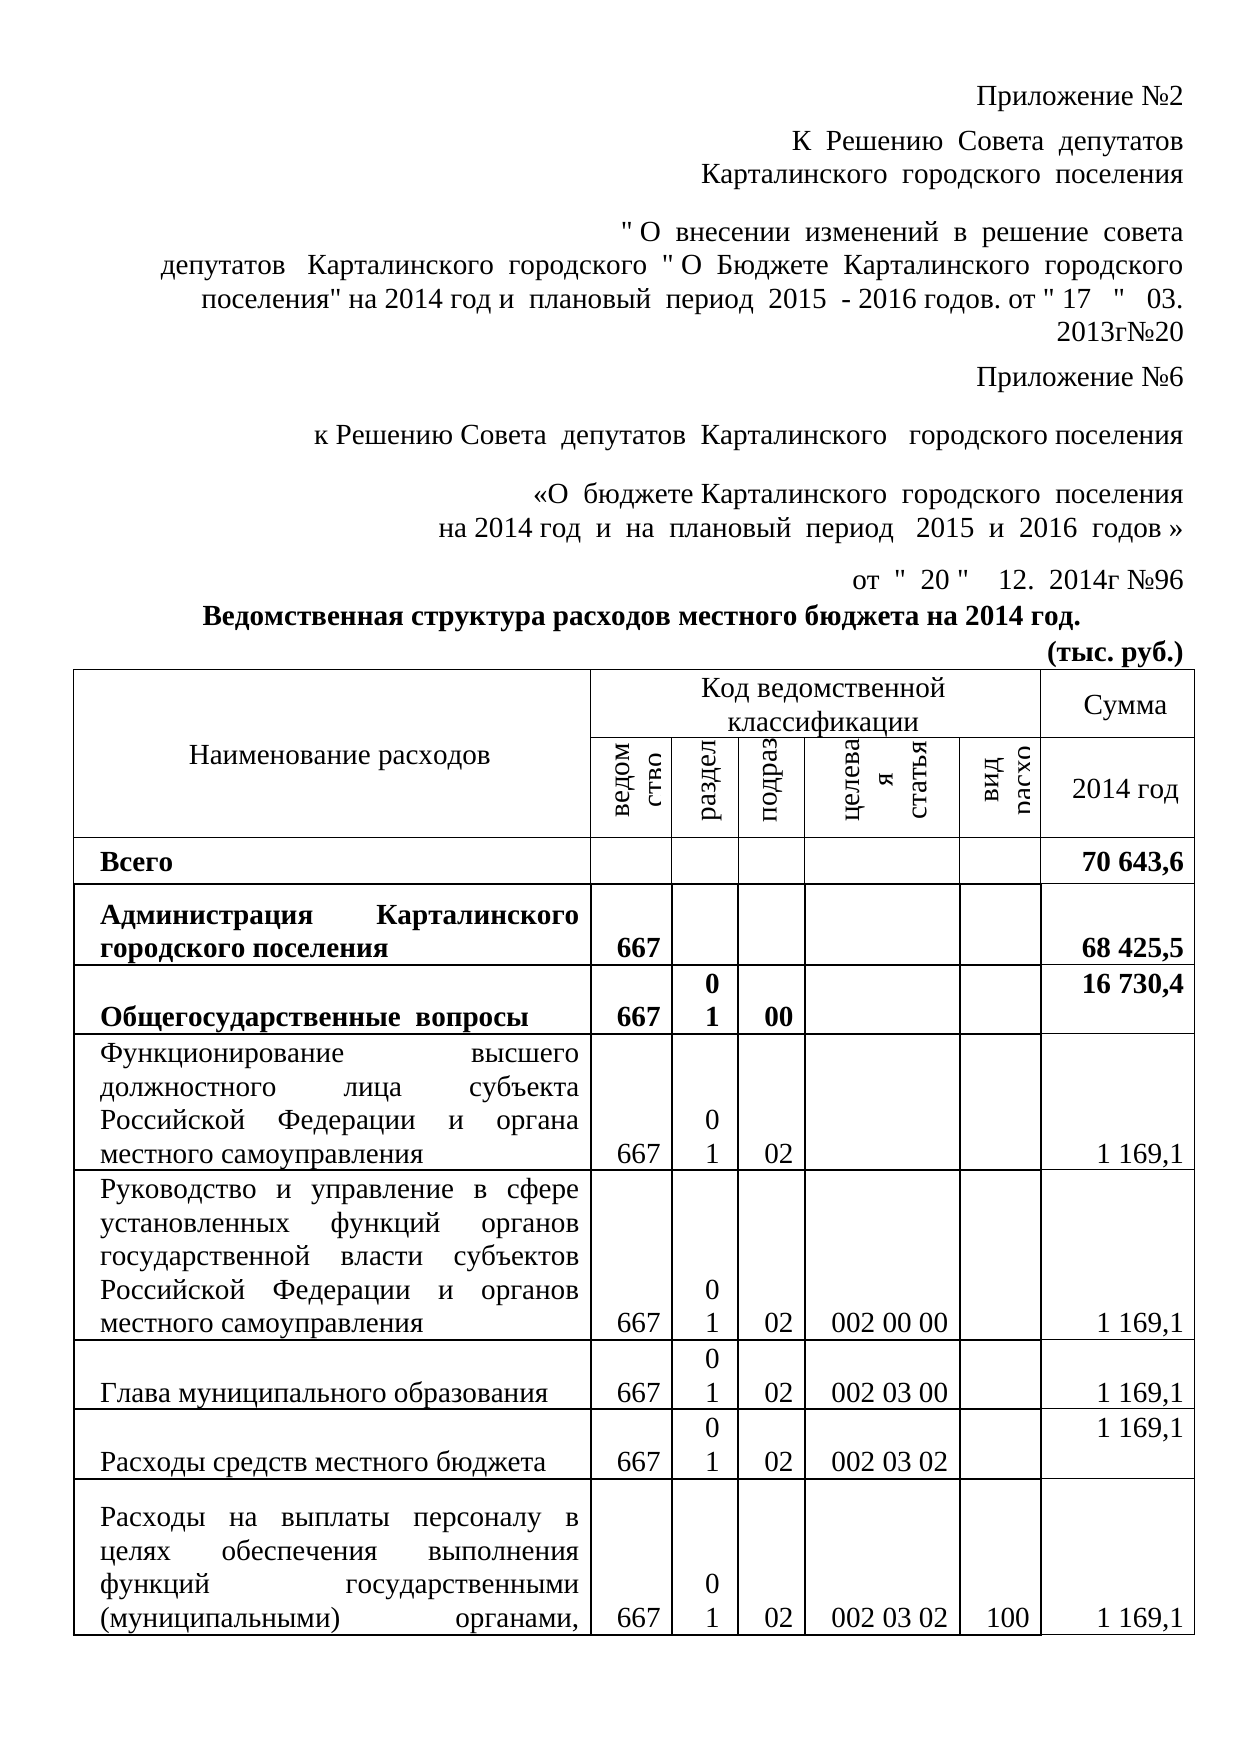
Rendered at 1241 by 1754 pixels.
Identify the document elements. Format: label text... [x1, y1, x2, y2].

table_cell 2014 год [1041, 738, 1194, 837]
table_cell от " 20 " 12. 2014г №96 [74, 562, 1195, 596]
table_cell 16 730,4 [1042, 965, 1194, 1033]
table_cell Администрация Карталинского городского поселения [75, 885, 590, 964]
table_cell 667 [592, 1035, 671, 1169]
table_cell Сумма [1041, 670, 1194, 737]
table_cell ведомство [591, 738, 671, 837]
table_cell [961, 966, 1040, 1033]
table_cell [960, 838, 1040, 883]
table_cell Код ведомственной классификации [591, 670, 1040, 737]
table_cell [591, 838, 671, 883]
table_cell 01 [673, 1410, 737, 1477]
table_cell Глава муниципального образования [75, 1341, 590, 1408]
table_cell 667 [592, 1410, 671, 1477]
table_cell Ведомственная структура расходов местного бюджета на 2014 год. [74, 596, 1195, 633]
table_cell 01 [673, 1341, 737, 1408]
table_cell целевая статья [805, 738, 959, 837]
table_cell подраздел [739, 738, 804, 837]
table_cell вид расходов [960, 738, 1040, 837]
table_cell 667 [592, 1341, 671, 1408]
table_cell 1 169,1 [1042, 1409, 1194, 1477]
table_cell 68 425,5 [1042, 884, 1194, 964]
table_cell [961, 1035, 1040, 1169]
table_cell 667 [592, 1480, 671, 1634]
table_cell 70 643,6 [1041, 838, 1194, 883]
table_cell [806, 966, 959, 1033]
table_cell 1 169,1 [1042, 1034, 1194, 1169]
table_cell 02 [739, 1480, 804, 1634]
table_cell Функционирование высшего должностного лица субъекта Российской Федерации и органа местного самоуправления [75, 1035, 590, 1169]
table_cell 667 [592, 1171, 671, 1339]
table_cell Наименование расходов [74, 670, 590, 837]
table_cell [961, 1410, 1040, 1477]
table_cell Общегосударственные вопросы [75, 966, 590, 1033]
table_cell [739, 885, 804, 964]
table_header Приложение №2 [74, 78, 1195, 123]
table_cell Расходы средств местного бюджета [75, 1410, 590, 1477]
table_cell 02 [739, 1410, 804, 1477]
table_cell Приложение №6 [74, 359, 1195, 417]
table_cell [806, 885, 959, 964]
table_cell 1 169,1 [1042, 1479, 1194, 1634]
table_cell [672, 838, 738, 883]
table_cell раздел [672, 738, 738, 837]
table_cell Всего [74, 838, 590, 883]
table_cell [961, 1341, 1040, 1408]
table_cell к Решению Совета депутатов Карталинского городского поселения [74, 417, 1195, 476]
table_cell 002 00 00 [806, 1171, 959, 1339]
table_cell [961, 885, 1040, 964]
table_cell 01 [673, 966, 737, 1033]
table_cell [806, 1035, 959, 1169]
table_cell 1 169,1 [1042, 1340, 1194, 1408]
table_cell (тыс. руб.) [74, 633, 1195, 669]
table_cell 01 [673, 1035, 737, 1169]
table_cell 02 [739, 1035, 804, 1169]
table_cell 02 [739, 1341, 804, 1408]
table_cell 02 [739, 1171, 804, 1339]
table_cell 1 169,1 [1042, 1170, 1194, 1339]
table_cell 01 [673, 1480, 737, 1634]
table_cell 002 03 02 [806, 1410, 959, 1477]
table_cell «О бюджете Карталинского городского поселения на 2014 год и на плановый период 2015 и 2016 годов » [74, 476, 1195, 562]
table_cell [805, 838, 959, 883]
table_cell 667 [592, 966, 671, 1033]
table_cell 002 03 02 [806, 1480, 959, 1634]
table_cell [961, 1171, 1040, 1339]
table_cell 002 03 00 [806, 1341, 959, 1408]
table_cell [673, 885, 737, 964]
table_cell К Решению Совета депутатов Карталинского городского поселения [74, 123, 1195, 214]
table_cell 00 [739, 966, 804, 1033]
table_cell 01 [673, 1171, 737, 1339]
table_cell 100 [961, 1480, 1040, 1634]
table_cell [739, 838, 804, 883]
table_cell 667 [592, 885, 671, 964]
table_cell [75, 1480, 590, 1634]
table_cell " О внесении изменений в решение совета депутатов Карталинского городского " О Бюджете Карталинского городского поселения" на 2014 год и плановый период 2015 - 2016 годов. от " 17 " 03. 2013г№20 [74, 214, 1195, 359]
